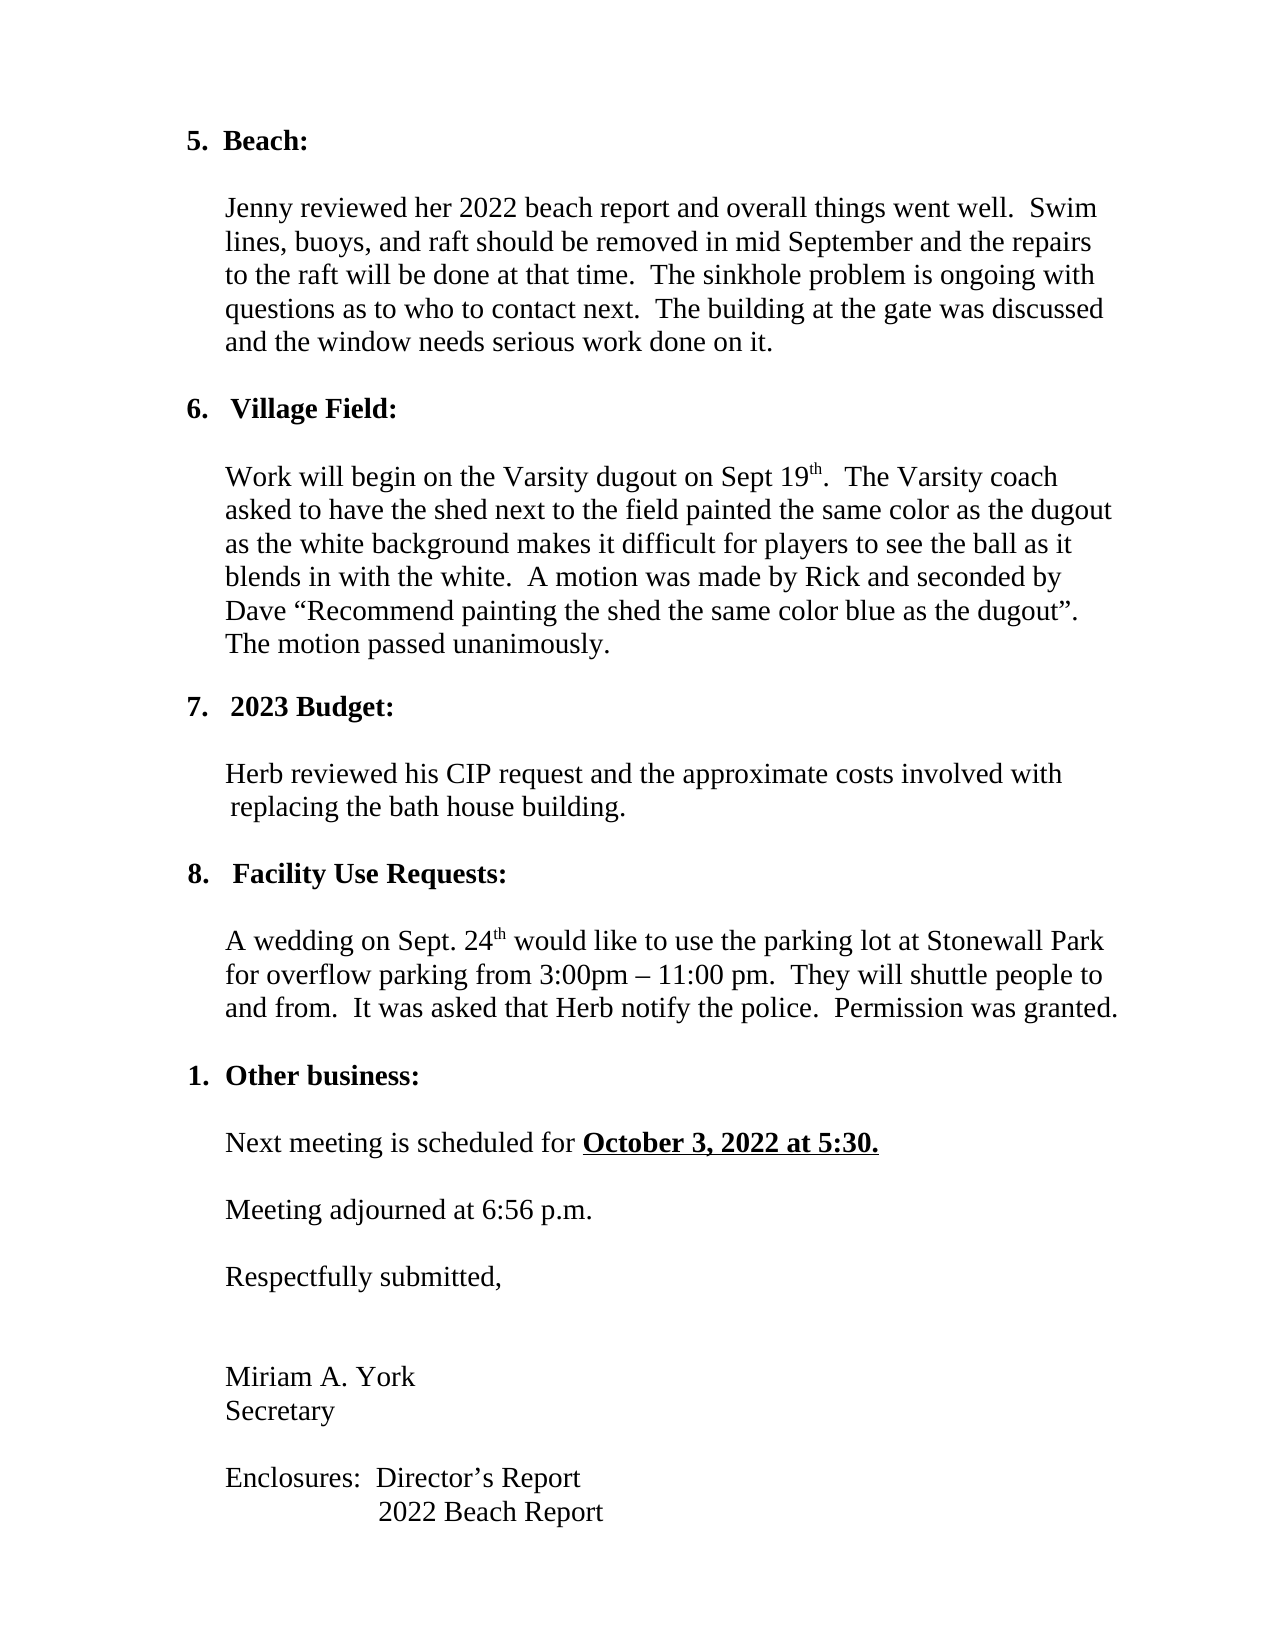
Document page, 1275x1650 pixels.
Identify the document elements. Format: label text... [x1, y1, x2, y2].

list Next meeting is scheduled for October 3, 2022 at 5:30. [225, 1125, 1125, 1158]
text 7. 2023 Budget: [150, 689, 1125, 722]
list Jenny reviewed her 2022 beach report and overall things went well. Swim lines, buoys, and raft should be removed in mid September and the repairs to the raft will be done at that time. The sinkhole problem is ongoing with questions as to who to contact next. The building at the gate was discussed and the window needs serious work done on it. [225, 190, 1125, 358]
text 6. Village Field: [150, 392, 1125, 425]
list Respectfully submitted, [225, 1259, 1125, 1292]
list Miriam A. York [225, 1359, 1125, 1393]
list A wedding on Sept. 24th would like to use the parking lot at Stonewall Park for overflow parking from 3:00pm – 11:00 pm. They will shuttle people to and from. It was asked that Herb notify the police. Permission was granted. [225, 923, 1125, 1024]
text Herb reviewed his CIP request and the approximate costs involved with [150, 756, 1125, 789]
text 5. Beach: [150, 123, 1125, 157]
list Meeting adjourned at 6:56 p.m. [225, 1192, 1125, 1225]
list Enclosures: Director’s Report [225, 1460, 1125, 1494]
text replacing the bath house building. [150, 789, 1125, 823]
list Facility Use Requests: [187, 856, 1125, 890]
list Secretary [225, 1393, 1125, 1427]
list Work will begin on the Varsity dugout on Sept 19th. The Varsity coach asked to have the shed next to the field painted the same color as the dugout as the white background makes it difficult for players to see the ball as it blends in with the white. A motion was made by Rick and seconded by Dave “Recommend painting the shed the same color blue as the dugout”. The motion passed unanimously. [225, 459, 1125, 660]
list Other business: [187, 1058, 1125, 1091]
list 2022 Beach Report [225, 1494, 1125, 1527]
